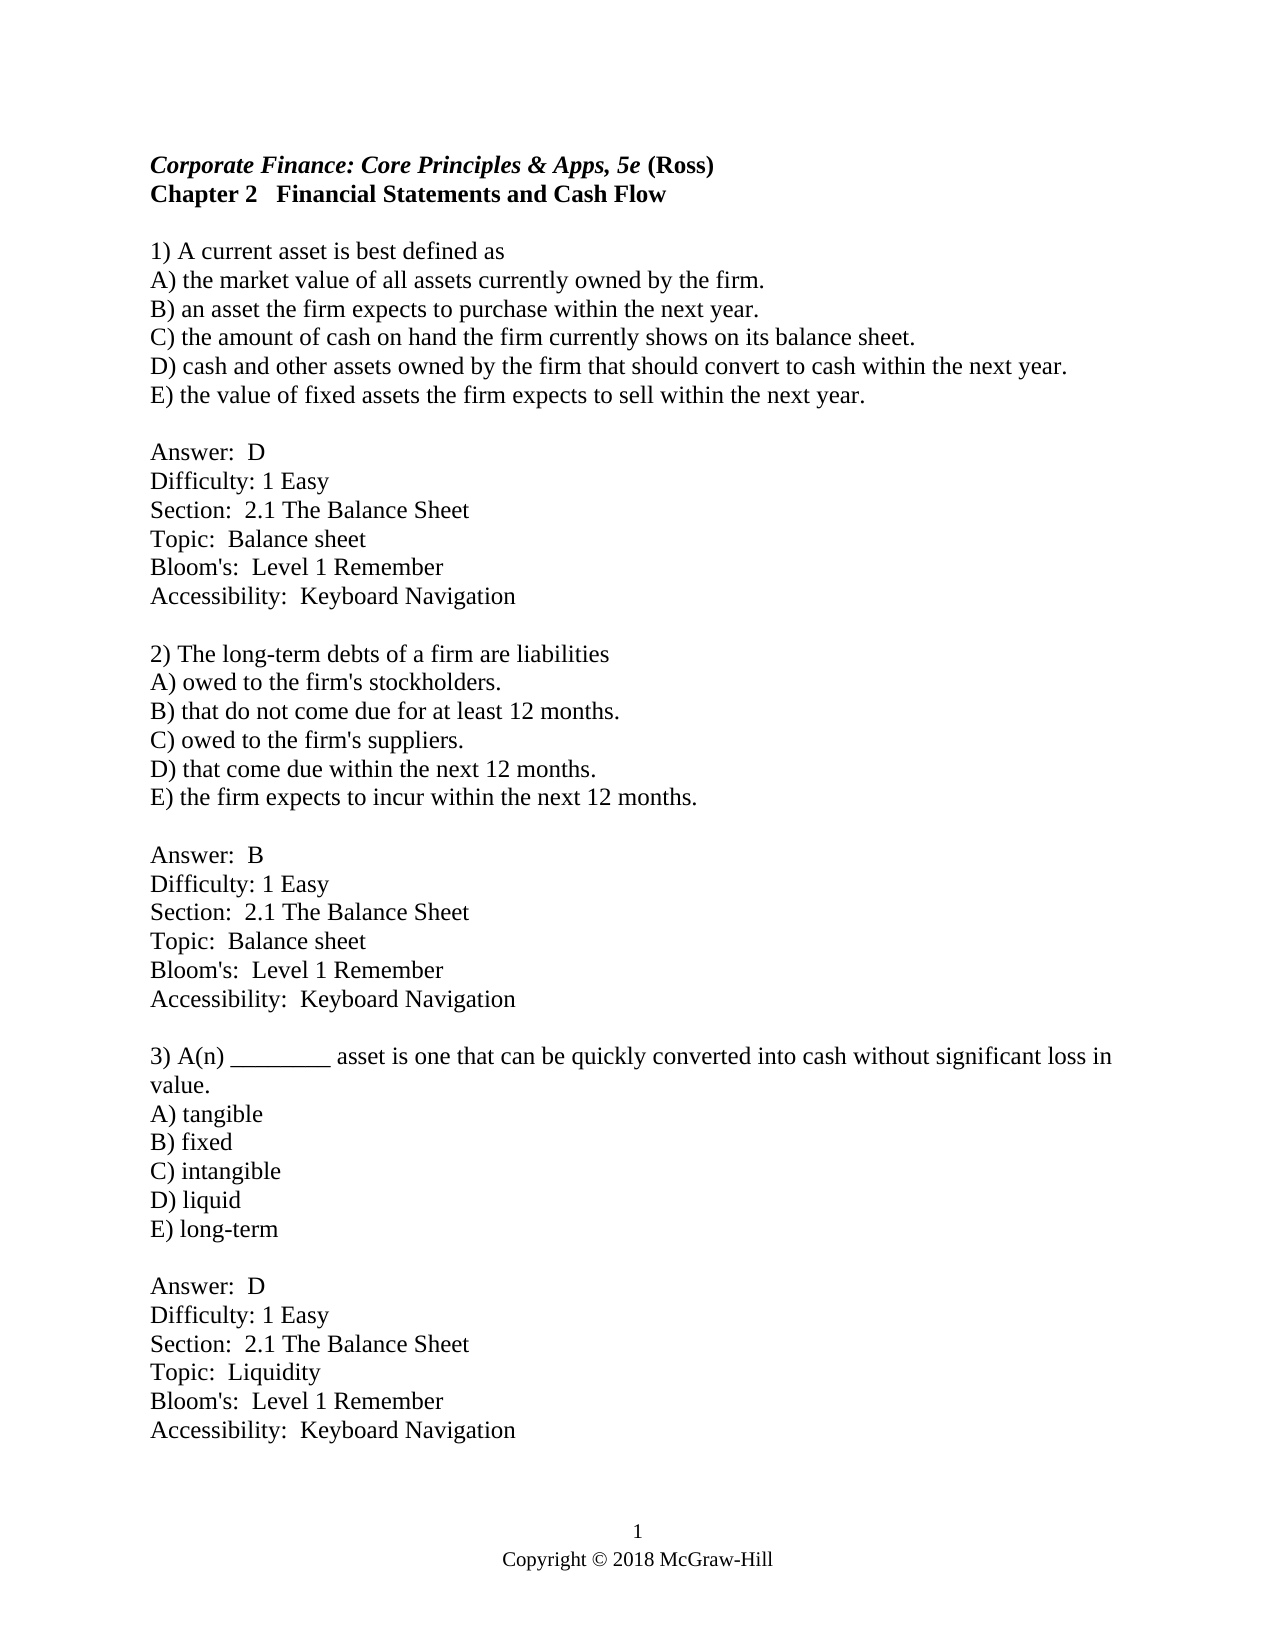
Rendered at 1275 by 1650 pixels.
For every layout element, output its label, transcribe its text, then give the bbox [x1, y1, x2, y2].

text Section: 2.1 The Balance Sheet [150, 1329, 1125, 1357]
text Accessibility: Keyboard Navigation [150, 581, 1125, 610]
text C) intangible [150, 1156, 1125, 1185]
text Topic: Liquidity [150, 1357, 1125, 1386]
text A) owed to the firm's stockholders. [150, 667, 1125, 696]
text B) fixed [150, 1127, 1125, 1156]
text Answer: B [150, 840, 1125, 869]
text E) long-term [150, 1214, 1125, 1242]
text D) cash and other assets owned by the firm that should convert to cash within the next year. [150, 351, 1125, 380]
text D) that come due within the next 12 months. [150, 754, 1125, 782]
text Bloom's: Level 1 Remember [150, 1386, 1125, 1415]
text Bloom's: Level 1 Remember [150, 955, 1125, 984]
text Topic: Balance sheet [150, 926, 1125, 955]
text Corporate Finance: Core Principles & Apps, 5e (Ross) [150, 150, 1125, 179]
text Section: 2.1 The Balance Sheet [150, 897, 1125, 926]
text B) that do not come due for at least 12 months. [150, 696, 1125, 725]
text 2) The long-term debts of a firm are liabilities [150, 639, 1125, 667]
text Section: 2.1 The Balance Sheet [150, 495, 1125, 524]
text A) tangible [150, 1099, 1125, 1127]
text Difficulty: 1 Easy [150, 1300, 1125, 1329]
text Accessibility: Keyboard Navigation [150, 984, 1125, 1012]
text Difficulty: 1 Easy [150, 466, 1125, 495]
text Accessibility: Keyboard Navigation [150, 1415, 1125, 1444]
text B) an asset the firm expects to purchase within the next year. [150, 294, 1125, 322]
text 1) A current asset is best defined as [150, 236, 1125, 265]
text Bloom's: Level 1 Remember [150, 552, 1125, 581]
text A) the market value of all assets currently owned by the firm. [150, 265, 1125, 294]
text D) liquid [150, 1185, 1125, 1214]
text Chapter 2 Financial Statements and Cash Flow [150, 179, 1125, 207]
text Answer: D [150, 1271, 1125, 1300]
text C) owed to the firm's suppliers. [150, 725, 1125, 754]
text Difficulty: 1 Easy [150, 869, 1125, 897]
text Topic: Balance sheet [150, 524, 1125, 552]
text C) the amount of cash on hand the firm currently shows on its balance sheet. [150, 322, 1125, 351]
text E) the firm expects to incur within the next 12 months. [150, 782, 1125, 811]
text 3) A(n) ________ asset is one that can be quickly converted into cash without significant loss in value. [150, 1041, 1125, 1099]
text Answer: D [150, 437, 1125, 466]
text E) the value of fixed assets the firm expects to sell within the next year. [150, 380, 1125, 409]
